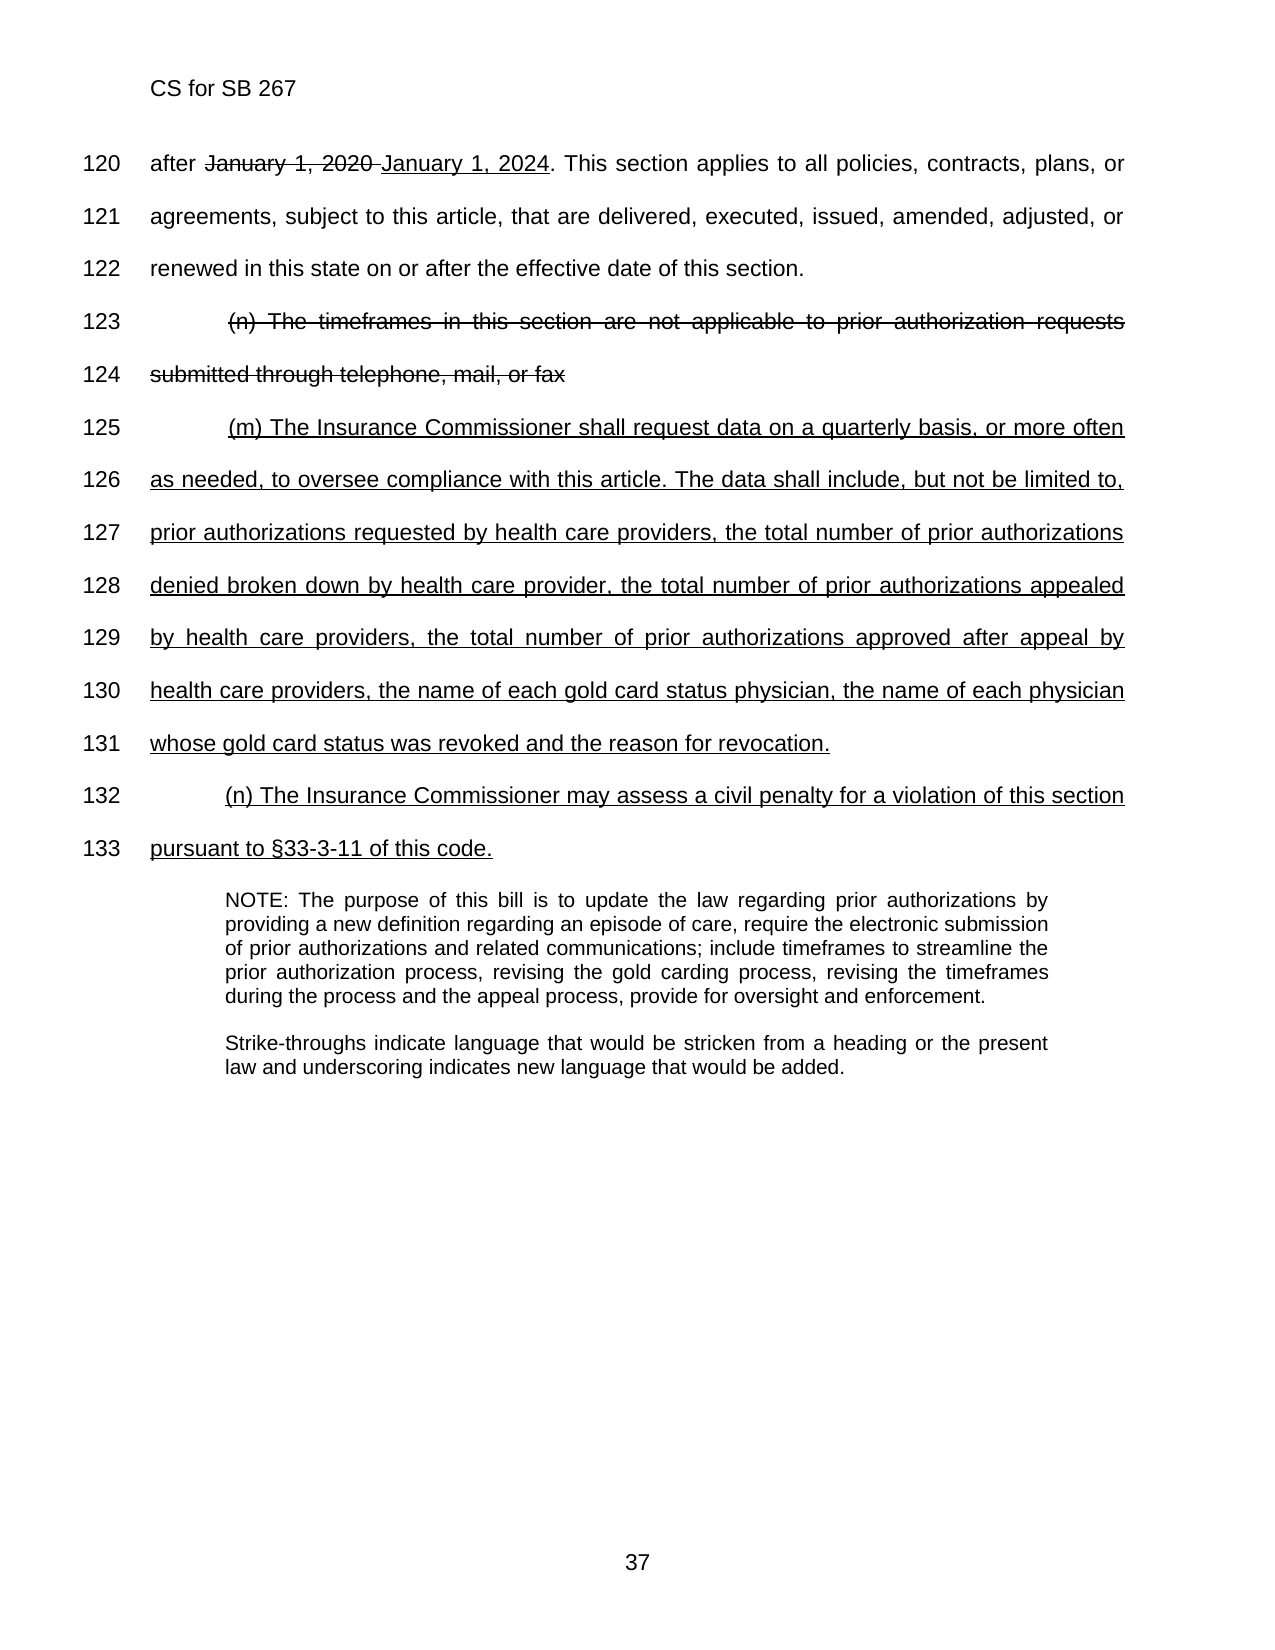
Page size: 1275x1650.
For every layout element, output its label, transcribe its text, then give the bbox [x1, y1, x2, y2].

text (n) The Insurance Commissioner may assess a civil penalty for a violation of this section pursuant to §33-3-11 of this code. [150, 782, 1125, 862]
text (n) The timeframes in this section are not applicable to prior authorization requests submitted through telephone, mail, or fax [150, 308, 1125, 387]
text NOTE: The purpose of this bill is to update the law regarding prior authorizations by providing a new definition regarding an episode of care, require the electronic submission of prior authorizations and related communications; include timeframes to streamline the prior authorization process, revising the gold carding process, revising the timeframes during the process and the appeal process, provide for oversight and enforcement. [225, 888, 1050, 1008]
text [150, 150, 1125, 282]
text (m) The Insurance Commissioner shall request data on a quarterly basis, or more often as needed, to oversee compliance with this article. The data shall include, but not be limited to, prior authorizations requested by health care providers, the total number of prior authorizations denied broken down by health care provider, the total number of prior authorizations appealed by health care providers, the total number of prior authorizations approved after appeal by health care providers, the name of each gold card status physician, the name of each physician whose gold card status was revoked and the reason for revocation. [150, 648, 1125, 700]
text (m) The Insurance Commissioner shall request data on a quarterly basis, or more often as needed, to oversee compliance with this article. The data shall include, but not be limited to, prior authorizations requested by health care providers, the total number of prior authorizations denied broken down by health care provider, the total number of prior authorizations appealed by health care providers, the total number of prior authorizations approved after appeal by health care providers, the name of each gold card status physician, the name of each physician whose gold card status was revoked and the reason for revocation. [150, 596, 1125, 647]
text Strike-throughs indicate language that would be stricken from a heading or the present law and underscoring indicates new language that would be added. [225, 1031, 1050, 1078]
text (m) The Insurance Commissioner shall request data on a quarterly basis, or more often as needed, to oversee compliance with this article. The data shall include, but not be limited to, prior authorizations requested by health care providers, the total number of prior authorizations denied broken down by health care provider, the total number of prior authorizations appealed by health care providers, the total number of prior authorizations approved after appeal by health care providers, the name of each gold card status physician, the name of each physician whose gold card status was revoked and the reason for revocation. [150, 413, 1125, 594]
text (m) The Insurance Commissioner shall request data on a quarterly basis, or more often as needed, to oversee compliance with this article. The data shall include, but not be limited to, prior authorizations requested by health care providers, the total number of prior authorizations denied broken down by health care provider, the total number of prior authorizations appealed by health care providers, the total number of prior authorizations approved after appeal by health care providers, the name of each gold card status physician, the name of each physician whose gold card status was revoked and the reason for revocation. [150, 701, 1125, 756]
